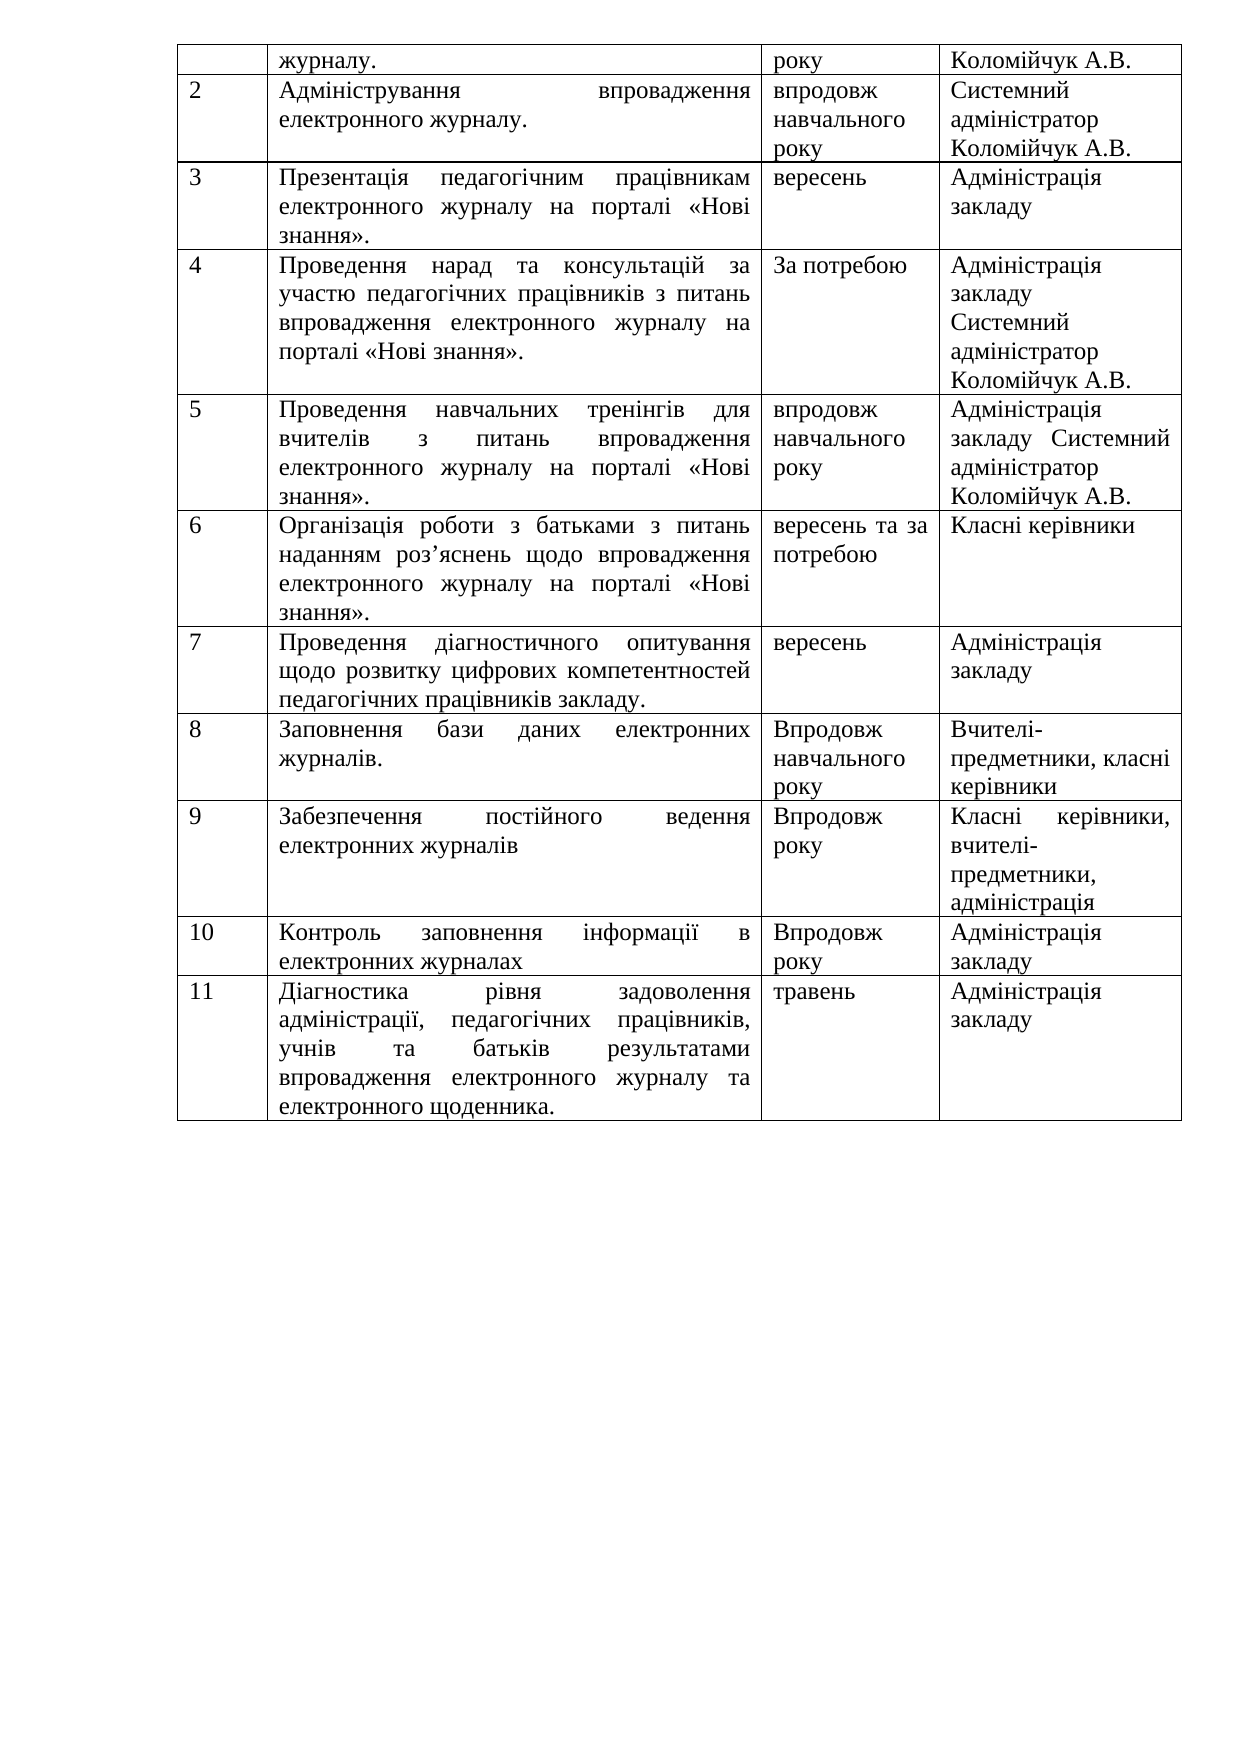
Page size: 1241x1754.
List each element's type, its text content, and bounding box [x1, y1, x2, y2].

table_cell Адміністрація закладу Системний адміністратор Коломійчук А.В. [940, 395, 1181, 509]
table_cell 10 [178, 917, 267, 975]
table_cell Вчителі-предметники, класні керівники [940, 714, 1181, 800]
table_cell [940, 75, 1181, 161]
table_cell Адміністрація закладу [940, 976, 1181, 1119]
table_cell Адміністрація закладу [940, 917, 1181, 975]
table_cell Адміністрація закладу [940, 163, 1181, 249]
table_cell Адміністрування впровадження електронного журналу. [268, 75, 761, 161]
table_cell 1 [178, 45, 267, 74]
table_cell 2 [178, 75, 267, 161]
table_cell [940, 45, 1181, 74]
table_cell впродовж навчального року [762, 395, 939, 509]
table_cell Класні керівники [940, 511, 1181, 626]
table_cell Заповнення бази даних електронних журналів. [268, 714, 761, 800]
table_cell травень [762, 976, 939, 1119]
table_cell 5 [178, 395, 267, 509]
table_cell Презентація педагогічним працівникам електронного журналу на порталі «Нові знання». [268, 163, 761, 249]
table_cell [762, 45, 939, 74]
table_cell Впродовж навчального року [762, 714, 939, 800]
table_cell Впродовж року [762, 917, 939, 975]
table_cell вересень та за потребою [762, 511, 939, 626]
table_cell 7 [178, 627, 267, 713]
table_cell Діагностика рівня задоволення адміністрації, педагогічних працівників, учнів та батьків результатами впровадження електронного журналу та електронного щоденника. [268, 976, 761, 1119]
table_cell Класні керівники, вчителі-предметники, адміністрація [940, 801, 1181, 916]
table_cell Впродовж року [762, 801, 939, 916]
table_cell 4 [178, 250, 267, 393]
table_cell вересень [762, 163, 939, 249]
table_cell Адміністрація закладу Системний адміністратор Коломійчук А.В. [940, 250, 1181, 393]
table_cell 3 [178, 163, 267, 249]
table_cell Адміністрація закладу [940, 627, 1181, 713]
table_cell За потребою [762, 250, 939, 393]
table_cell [268, 45, 761, 74]
table_cell Проведення нарад та консультацій за участю педагогічних працівників з питань впровадження електронного журналу на порталі «Нові знання». [268, 250, 761, 393]
table_cell Забезпечення постійного ведення електронних журналів [268, 801, 761, 916]
table_cell вересень [762, 627, 939, 713]
table_cell Контроль заповнення інформації в електронних журналах [268, 917, 761, 975]
table_cell Проведення діагностичного опитування щодо розвитку цифрових компетентностей педагогічних працівників закладу. [268, 627, 761, 713]
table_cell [762, 75, 939, 161]
table_cell 6 [178, 511, 267, 626]
table_cell 11 [178, 976, 267, 1119]
table_cell 8 [178, 714, 267, 800]
table_cell Проведення навчальних тренінгів для вчителів з питань впровадження електронного журналу на порталі «Нові знання». [268, 395, 761, 509]
table_cell Організація роботи з батьками з питань наданням роз’яснень щодо впровадження електронного журналу на порталі «Нові знання». [268, 511, 761, 626]
table_cell 9 [178, 801, 267, 916]
